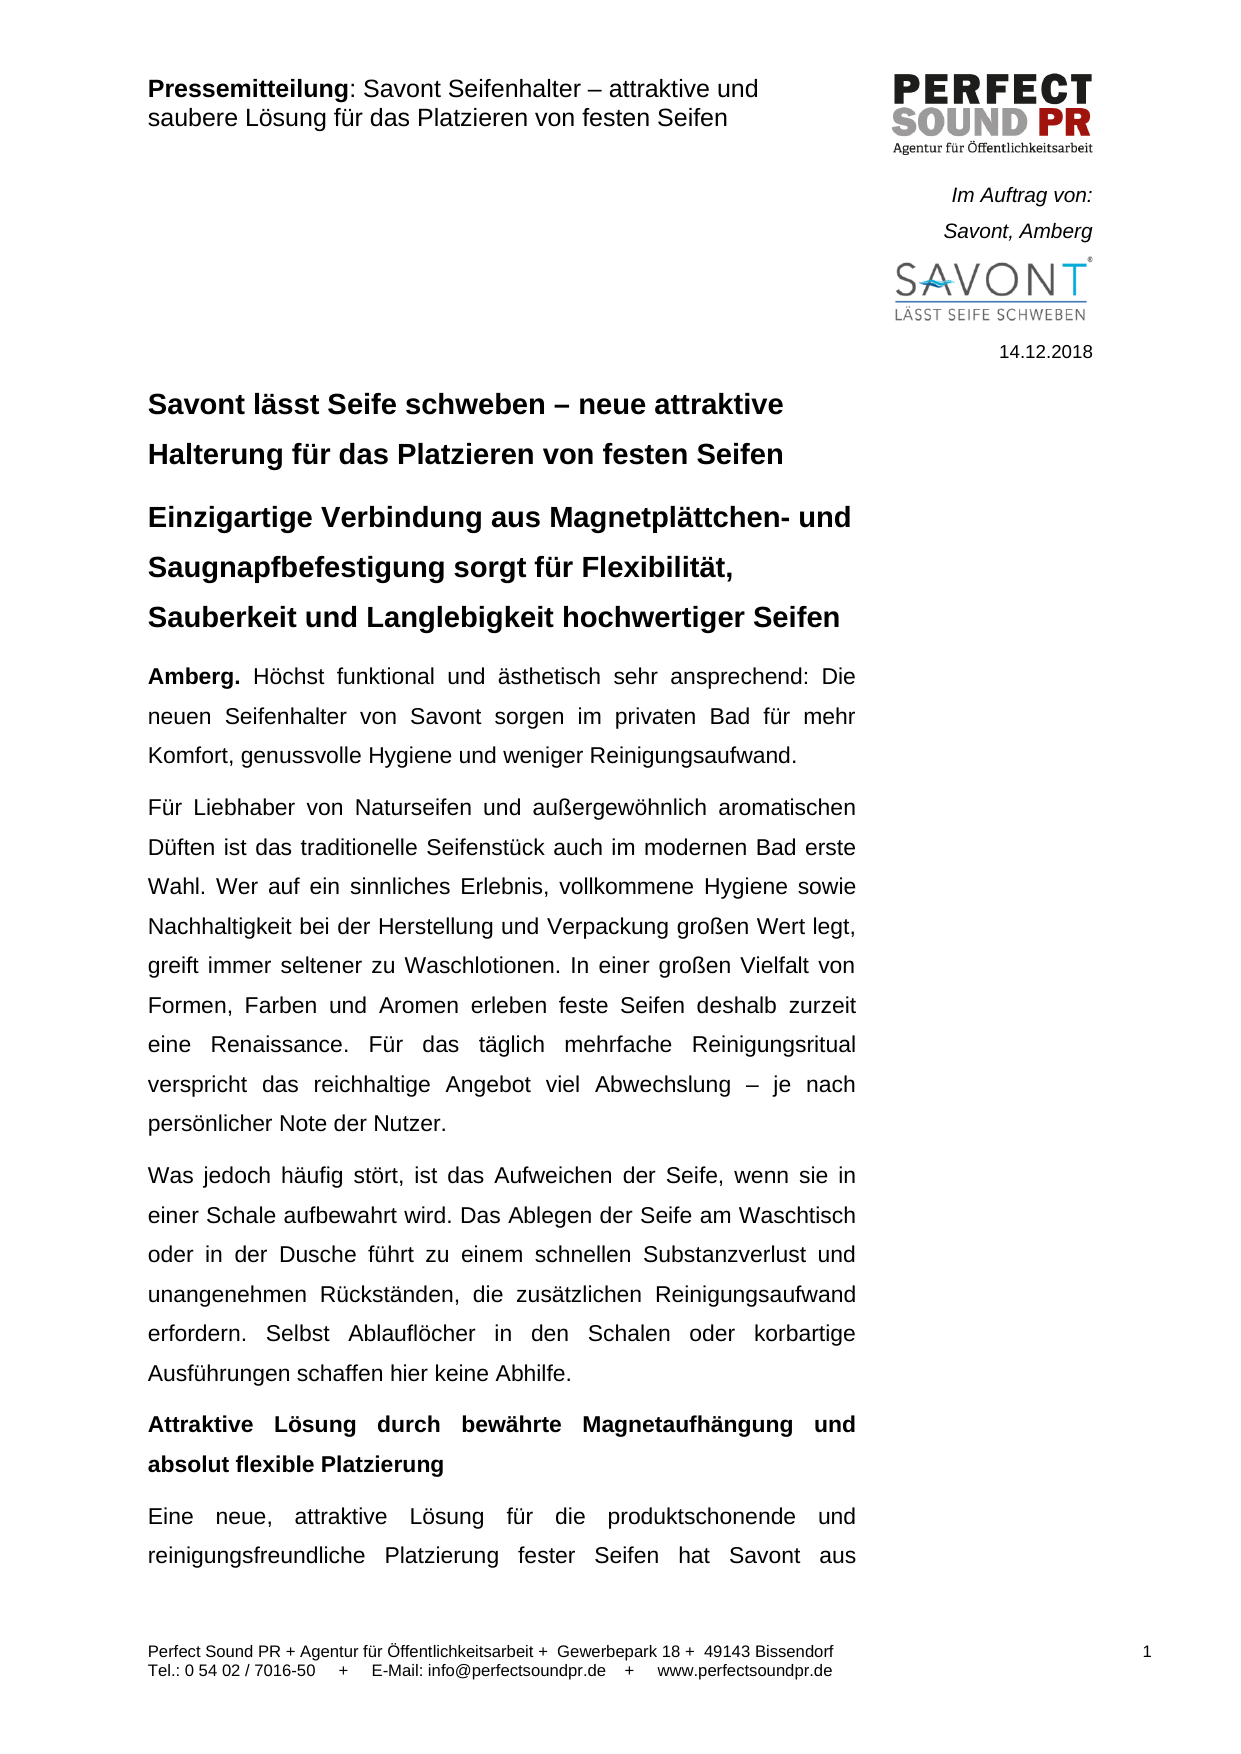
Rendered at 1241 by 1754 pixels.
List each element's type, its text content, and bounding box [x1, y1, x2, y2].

text 14.12.2018 [148, 341, 1093, 363]
picture [889, 256, 1093, 328]
text Attraktive Lösung durch bewährte Magnetaufhängung und absolut flexible Platzierung [148, 1411, 856, 1477]
text Für Liebhaber von Naturseifen und außergewöhnlich aromatischen Düften ist das traditionelle Seifenstück auch im modernen Bad erste Wahl. Wer auf ein sinnliches Erlebnis, vollkommene Hygiene sowie Nachhaltigkeit bei der Herstellung und Verpackung großen Wert legt, greift immer seltener zu Waschlotionen. In einer großen Vielfalt von Formen, Farben und Aromen erleben feste Seifen deshalb zurzeit eine Renaissance. Für das täglich mehrfache Reinigungsritual verspricht das reichhaltige Angebot viel Abwechslung – je nach persönlicher Note der Nutzer. [148, 794, 856, 1136]
text Was jedoch häufig stört, ist das Aufweichen der Seife, wenn sie in einer Schale aufbewahrt wird. Das Ablegen der Seife am Waschtisch oder in der Dusche führt zu einem schnellen Substanzverlust und unangenehmen Rückständen, die zusätzlichen Reinigungsaufwand erfordern. Selbst Ablauflöcher in den Schalen oder korbartige Ausführungen schaffen hier keine Abhilfe. [148, 1162, 856, 1386]
picture [891, 73, 1093, 155]
text Savont lässt Seife schweben – neue attraktive Halterung für das Platzieren von festen Seifen [148, 387, 856, 471]
text Amberg. Höchst funktional und ästhetisch sehr ansprechend: Die neuen Seifenhalter von Savont sorgen im privaten Bad für mehr Komfort, genussvolle Hygiene und weniger Reinigungsaufwand. [148, 663, 856, 769]
text Im Auftrag von: [148, 183, 1093, 207]
text Savont, Amberg [148, 219, 1093, 327]
text Einzigartige Verbindung aus Magnetplättchen- und Saugnapfbefestigung sorgt für Flexibilität, Sauberkeit und Langlebigkeit hochwertiger Seifen [148, 500, 856, 634]
